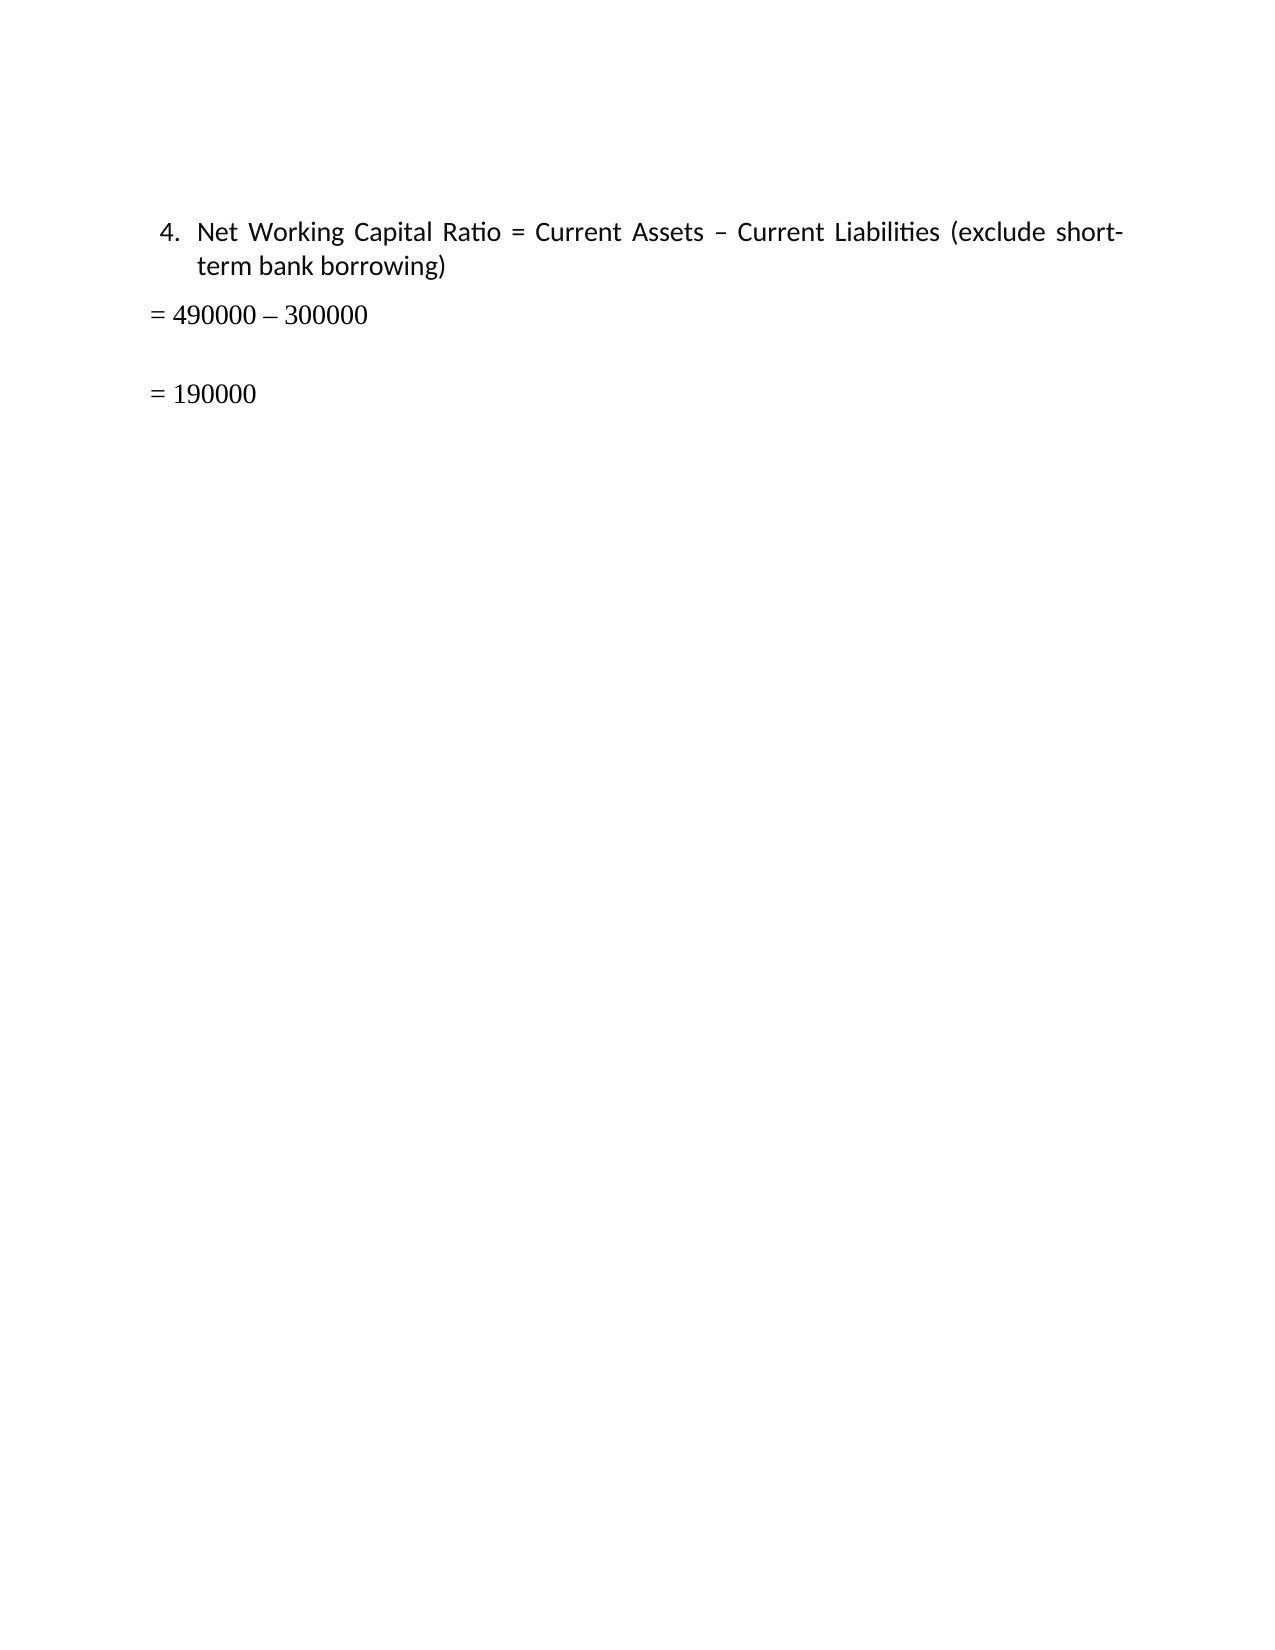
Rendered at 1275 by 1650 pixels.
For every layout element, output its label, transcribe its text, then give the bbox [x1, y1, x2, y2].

text = 190000 [150, 377, 1125, 409]
list Net Working Capital Ratio = Current Assets – Current Liabilities (exclude short-term bank borrowing) [159, 213, 1125, 282]
text = 490000 – 300000 [150, 298, 1125, 330]
